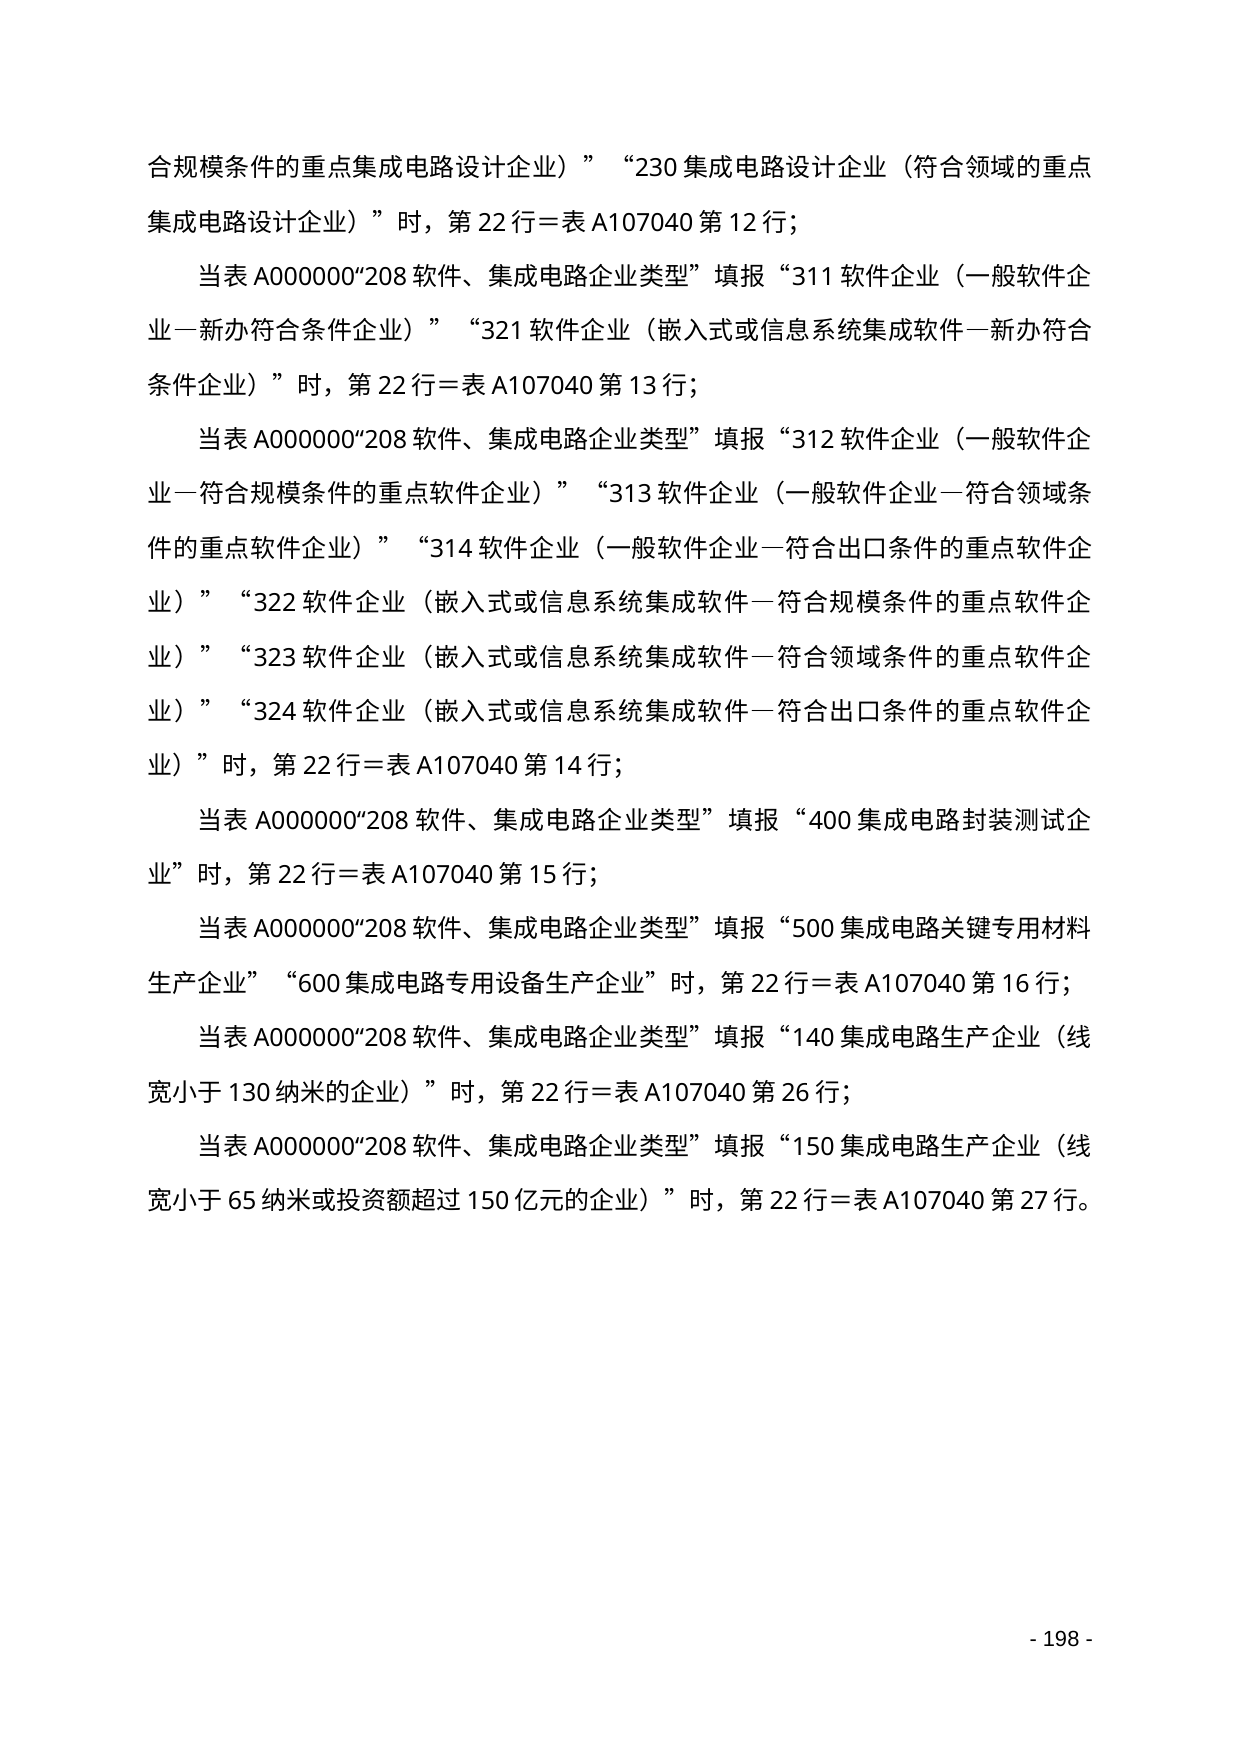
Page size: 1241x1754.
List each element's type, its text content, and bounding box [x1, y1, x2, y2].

text 当表A000000“208软件、集成电路企业类型”填报“312软件企业（一般软件企业—符合规模条件的重点软件企业）”“313软件企业（一般软件企业—符合领域条件的重点软件企业）”“314软件企业（一般软件企业—符合出口条件的重点软件企业）”“322软件企业（嵌入式或信息系统集成软件—符合规模条件的重点软件企业）”“323软件企业（嵌入式或信息系统集成软件—符合领域条件的重点软件企业）”“324软件企业（嵌入式或信息系统集成软件—符合出口条件的重点软件企业）”时，第22行＝表A107040第14行； [148, 419, 1092, 782]
text 当表A000000“208软件、集成电路企业类型”填报“150集成电路生产企业（线宽小于65纳米或投资额超过150亿元的企业）”时，第22行＝表A107040第27行。 [148, 1126, 1092, 1217]
text 当表A000000“208软件、集成电路企业类型”填报“400集成电路封装测试企业”时，第22行＝表A107040第15行； [148, 800, 1092, 891]
text 当表A000000“208软件、集成电路企业类型”填报“500集成电路关键专用材料生产企业”“600集成电路专用设备生产企业”时，第22行＝表A107040第16行； [148, 909, 1092, 999]
text 当表A000000“208软件、集成电路企业类型”填报“140集成电路生产企业（线宽小于130纳米的企业）”时，第22行＝表A107040第26行； [148, 1018, 1092, 1108]
text 当表A000000“208软件、集成电路企业类型”填报“311软件企业（一般软件企业—新办符合条件企业）”“321软件企业（嵌入式或信息系统集成软件—新办符合条件企业）”时，第22行＝表A107040第13行； [148, 256, 1092, 401]
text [148, 148, 1092, 238]
